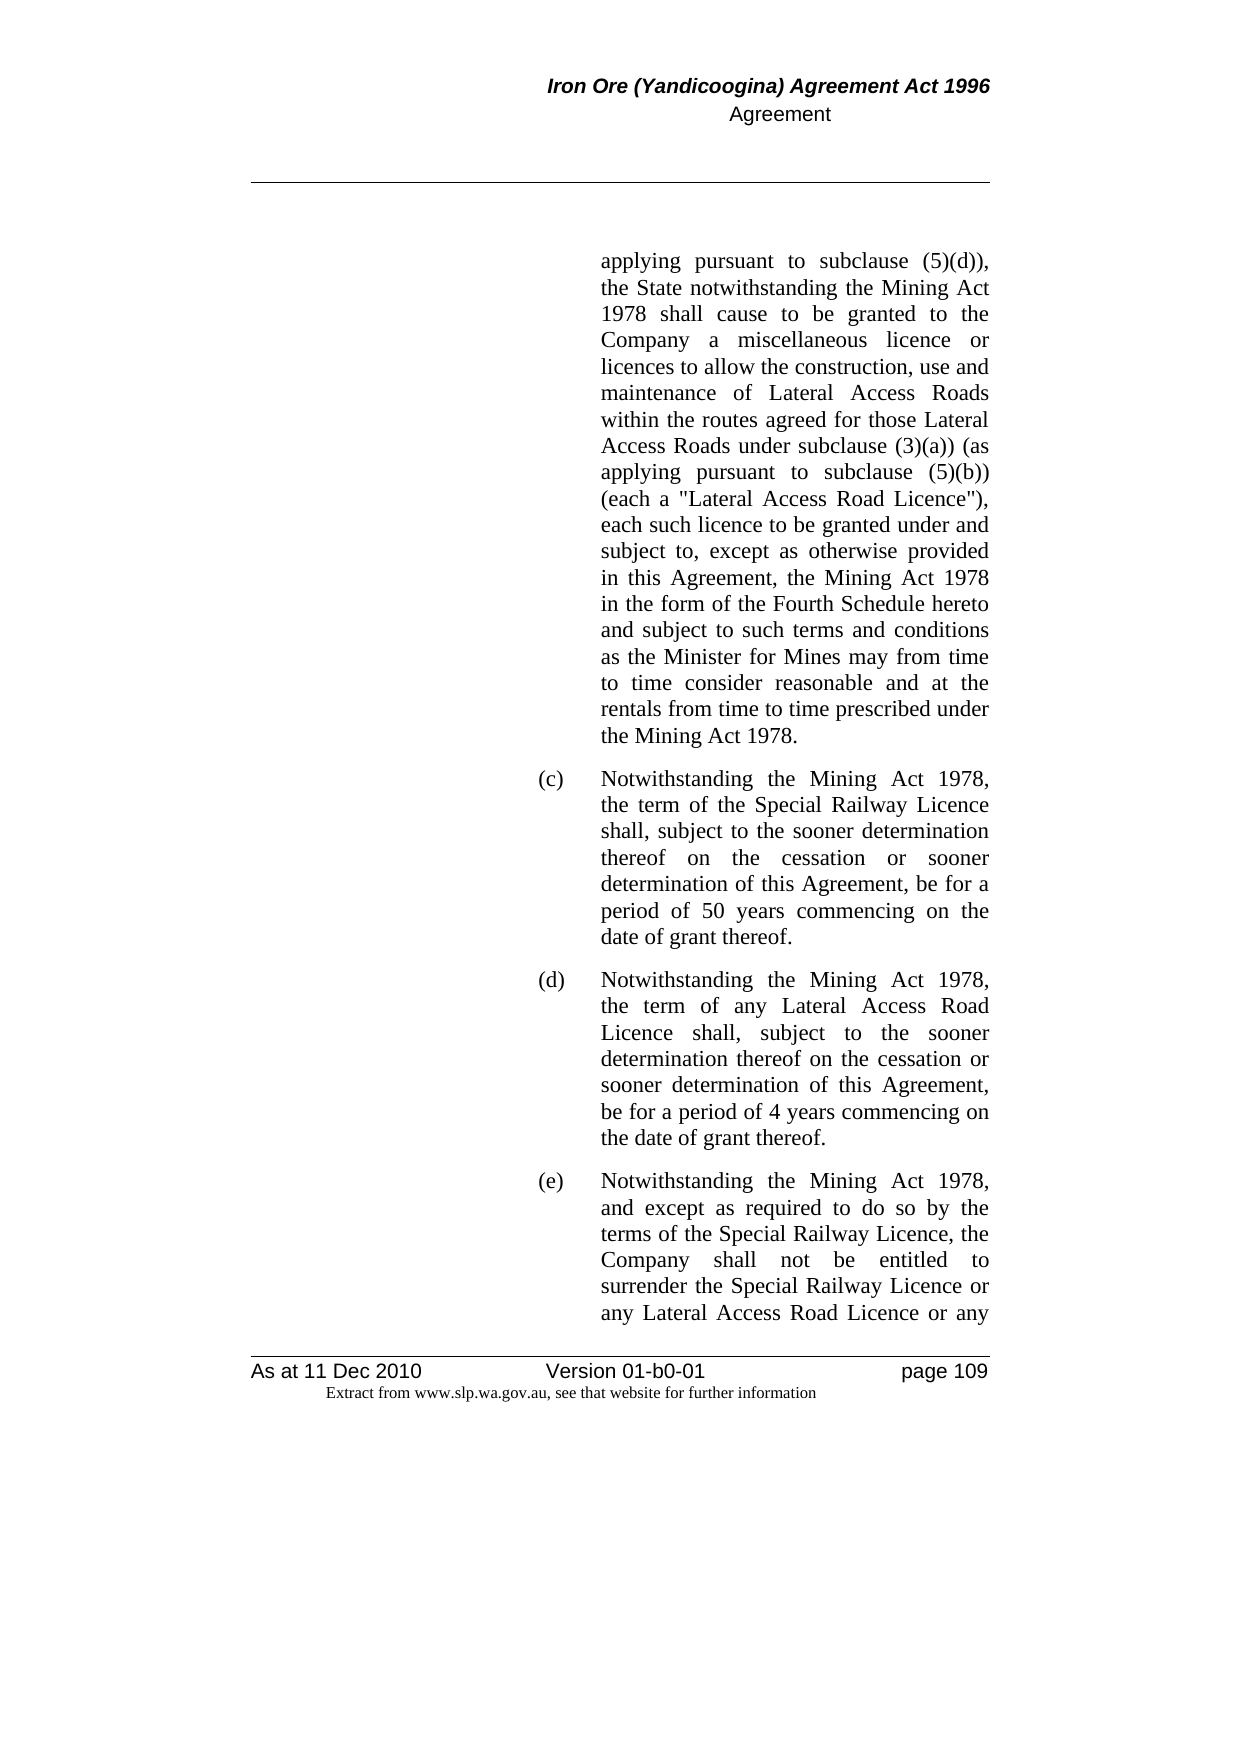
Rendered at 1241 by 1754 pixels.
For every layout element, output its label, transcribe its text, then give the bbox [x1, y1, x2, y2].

text (d) Notwithstanding the Mining Act 1978, the term of any Lateral Access Road Licence shall, subject to the sooner determination thereof on the cessation or sooner determination of this Agreement, be for a period of 4 years commencing on the date of grant thereof. [538, 966, 990, 1151]
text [538, 1167, 990, 1325]
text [538, 247, 990, 748]
text (c) Notwithstanding the Mining Act 1978, the term of the Special Railway Licence shall, subject to the sooner determination thereof on the cessation or sooner determination of this Agreement, be for a period of 50 years commencing on the date of grant thereof. [538, 765, 990, 949]
